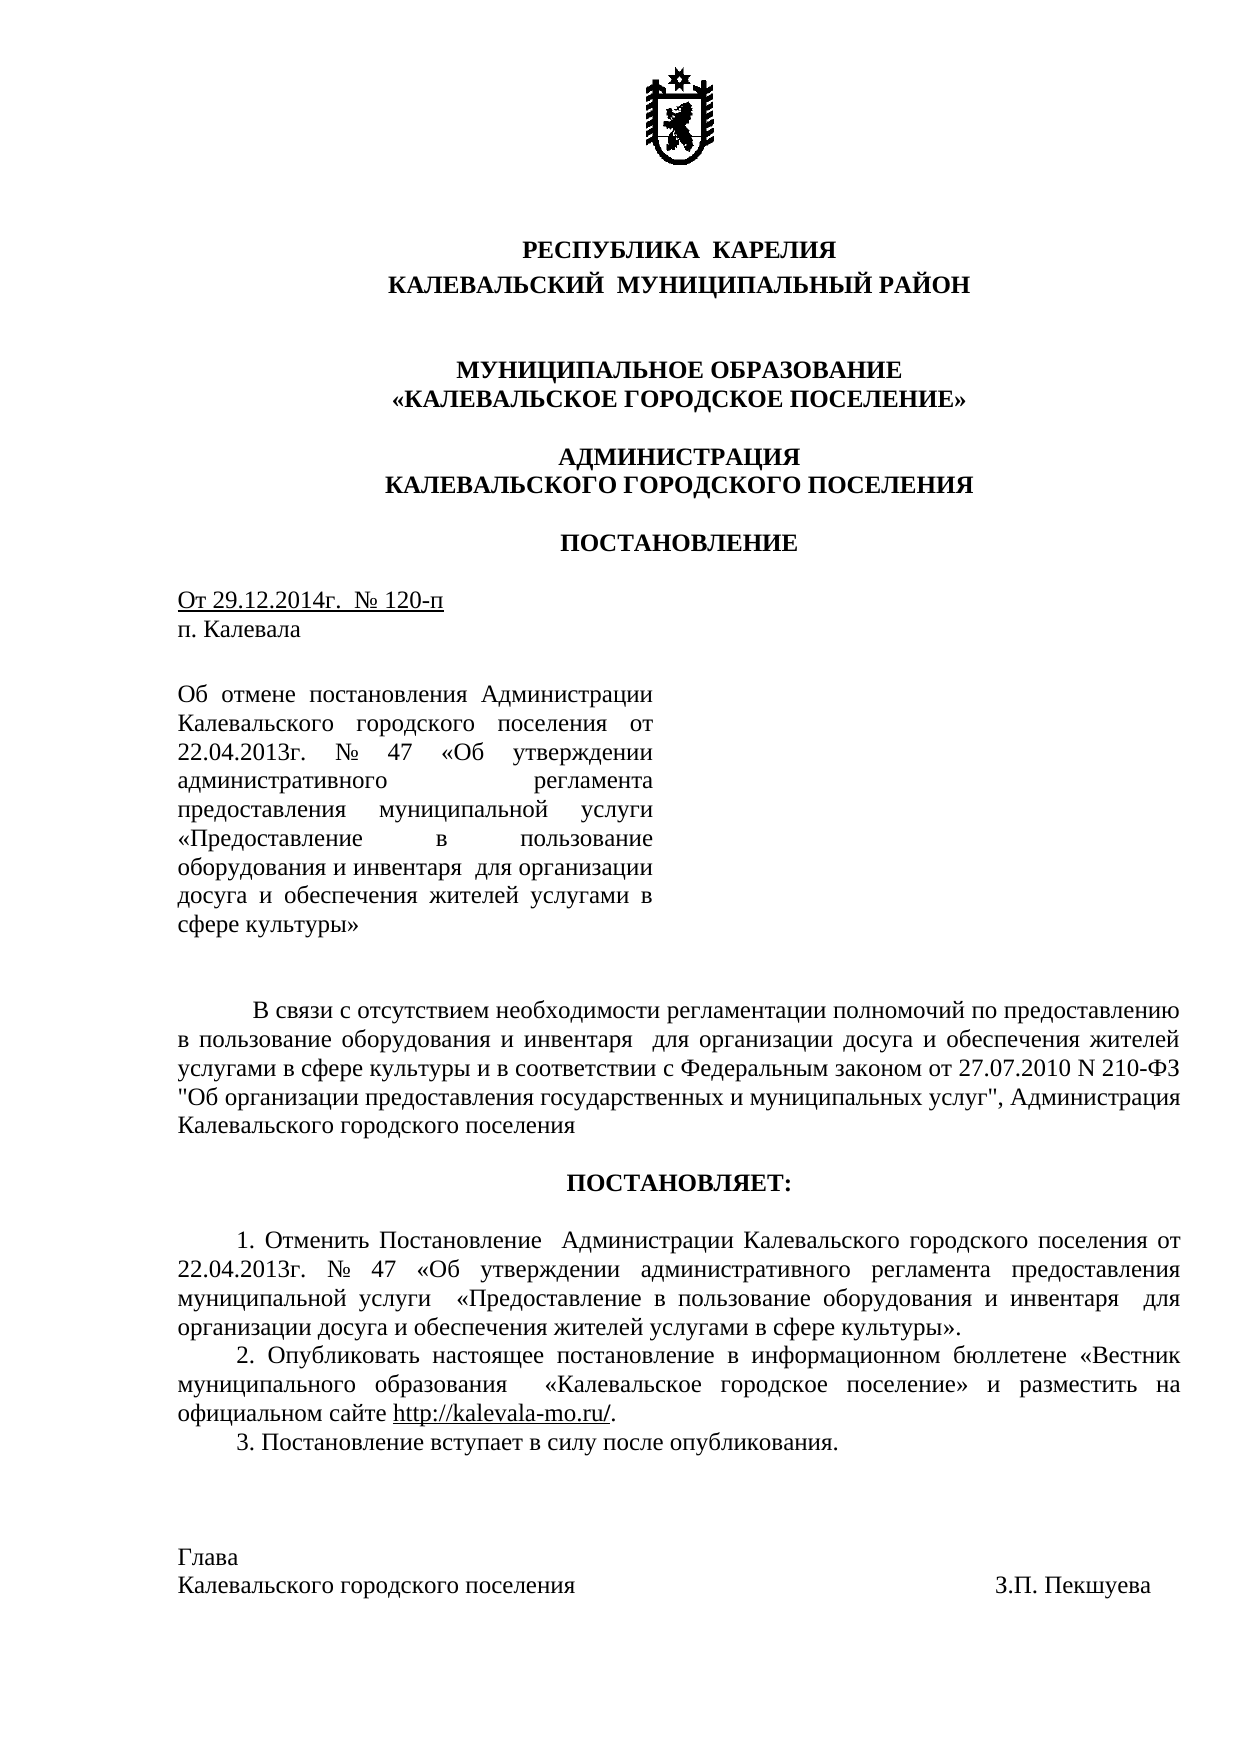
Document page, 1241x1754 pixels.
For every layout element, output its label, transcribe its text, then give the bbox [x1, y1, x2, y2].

picture [633, 59, 726, 181]
text МУНИЦИПАЛЬНОЕ ОБРАЗОВАНИЕ [177, 355, 1181, 384]
table_header Об отмене постановления Администрации Калевальского городского поселения от 22.04.2013г. № 47 «Об утверждении административного регламента предоставления муниципальной услуги «Предоставление в пользование оборудования и инвентаря для организации досуга и обеспечения жителей услугами в сфере культуры» [166, 679, 664, 967]
text Глава [177, 1542, 1181, 1571]
text В связи с отсутствием необходимости регламентации полномочий по предоставлению в пользование оборудования и инвентаря для организации досуга и обеспечения жителей услугами в сфере культуры и в соответствии с Федеральным законом от 27.07.2010 N 210-ФЗ "Об организации предоставления государственных и муниципальных услуг", Администрация Калевальского городского поселения [177, 996, 1181, 1139]
text КАЛЕВАЛЬСКОГО ГОРОДСКОГО ПОСЕЛЕНИЯ [177, 470, 1181, 499]
table_header От 29.12.2014г. № 120-п п. Калевала [166, 557, 489, 651]
text 3. Постановление вступает в силу после опубликования. [177, 1427, 1181, 1456]
text АДМИНИСТРАЦИЯ [177, 442, 1181, 470]
text 1. Отменить Постановление Администрации Калевальского городского поселения от 22.04.2013г. № 47 «Об утверждении административного регламента предоставления муниципальной услуги «Предоставление в пользование оборудования и инвентаря для организации досуга и обеспечения жителей услугами в сфере культуры». [177, 1226, 1181, 1341]
subtitle КАЛЕВАЛЬСКИЙ МУНИЦИПАЛЬНЫЙ РАЙОН [177, 270, 1181, 298]
text Калевальского городского поселения З.П. Пекшуева [177, 1571, 1181, 1599]
text ПОСТАНОВЛЯЕТ: [177, 1168, 1181, 1197]
text «КАЛЕВАЛЬСКОЕ ГОРОДСКОЕ ПОСЕЛЕНИЕ» [177, 384, 1181, 413]
text 2. Опубликовать настоящее постановление в информационном бюллетене «Вестник муниципального образования «Калевальское городское поселение» и разместить на официальном сайте http://kalevala-mo.ru/. [177, 1341, 1181, 1427]
subtitle РЕСПУБЛИКА КАРЕЛИЯ [177, 235, 1181, 263]
text ПОСТАНОВЛЕНИЕ [177, 528, 1181, 557]
